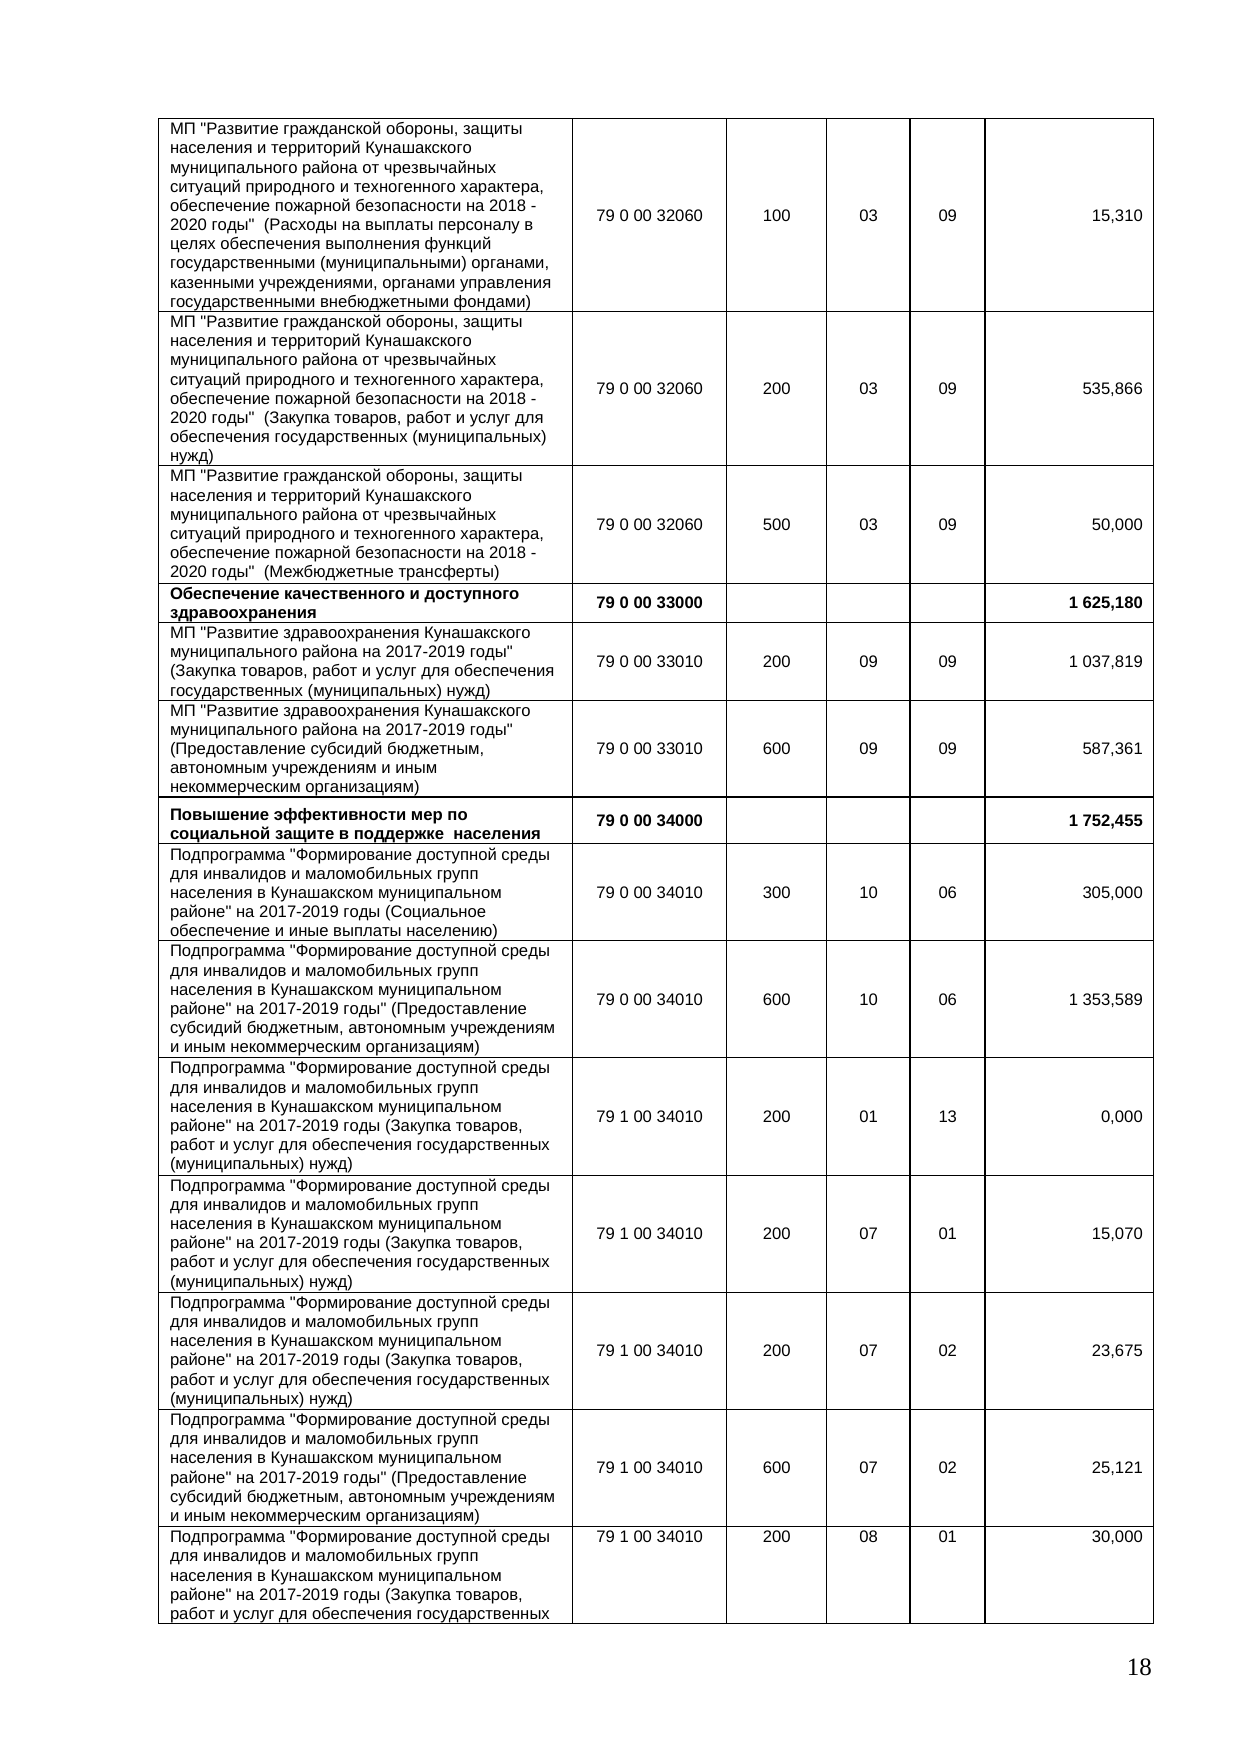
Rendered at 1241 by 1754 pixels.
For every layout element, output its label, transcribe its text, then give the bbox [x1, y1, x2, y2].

table_cell 50,000 [986, 466, 1153, 582]
table_cell 305,000 [986, 844, 1153, 940]
table_cell МП "Развитие гражданской обороны, защиты населения и территорий Кунашакского муниципального района от чрезвычайных ситуаций природного и техногенного характера, обеспечение пожарной безопасности на 2018 - 2020 годы" (Расходы на выплаты персоналу в целях обеспечения выполнения функций государственными (муниципальными) органами, казенными учреждениями, органами управления государственными внебюджетными фондами) [159, 119, 572, 311]
table_cell 200 [727, 1058, 826, 1174]
table_cell 1 353,589 [986, 941, 1153, 1057]
table_cell 07 [827, 1176, 909, 1292]
table_cell МП "Развитие здравоохранения Кунашакского муниципального района на 2017-2019 годы" (Предоставление субсидий бюджетным, автономным учреждениям и иным некоммерческим организациям) [159, 701, 572, 796]
table_cell 79 1 00 34010 [573, 1293, 726, 1409]
table_cell 587,361 [986, 701, 1153, 796]
table_cell 1 752,455 [986, 798, 1153, 843]
table_cell 15,310 [986, 119, 1153, 311]
table_cell 13 [911, 1058, 984, 1174]
table_cell Повышение эффективности мер по социальной защите в поддержке населения [159, 798, 572, 843]
table_cell Подпрограмма "Формирование доступной среды для инвалидов и маломобильных групп населения в Кунашакском муниципальном районе" на 2017-2019 годы" (Предоставление субсидий бюджетным, автономным учреждениям и иным некоммерческим организациям) [159, 941, 572, 1057]
table_cell 09 [911, 119, 984, 311]
table_cell [827, 798, 909, 843]
table_cell 1 037,819 [986, 623, 1153, 699]
table_cell 79 1 00 34010 [573, 1058, 726, 1174]
table_cell 01 [911, 1176, 984, 1292]
table_cell 200 [727, 1527, 826, 1623]
table_cell 79 0 00 33010 [573, 701, 726, 796]
table_cell 09 [911, 623, 984, 699]
table_cell 03 [827, 119, 909, 311]
table_cell 09 [827, 623, 909, 699]
table_cell 79 0 00 32060 [573, 119, 726, 311]
table_cell 06 [911, 844, 984, 940]
table_cell 03 [827, 466, 909, 582]
table_cell 500 [727, 466, 826, 582]
table_cell 03 [827, 312, 909, 465]
table_cell 79 1 00 34010 [573, 1527, 726, 1623]
table_cell 79 0 00 34010 [573, 941, 726, 1057]
table_cell 600 [727, 941, 826, 1057]
table_cell 02 [911, 1410, 984, 1526]
table_cell 07 [827, 1410, 909, 1526]
table_cell 300 [727, 844, 826, 940]
table_cell 200 [727, 1293, 826, 1409]
table_cell [911, 798, 984, 843]
table_cell 09 [911, 466, 984, 582]
table_cell [827, 584, 909, 622]
table_cell 79 0 00 34000 [573, 798, 726, 843]
table_cell 79 0 00 32060 [573, 466, 726, 582]
table_cell [911, 584, 984, 622]
table_cell МП "Развитие гражданской обороны, защиты населения и территорий Кунашакского муниципального района от чрезвычайных ситуаций природного и техногенного характера, обеспечение пожарной безопасности на 2018 - 2020 годы" (Межбюджетные трансферты) [159, 466, 572, 582]
table_cell 01 [911, 1527, 984, 1623]
table_cell 15,070 [986, 1176, 1153, 1292]
table_cell 09 [827, 701, 909, 796]
table_cell Обеспечение качественного и доступного здравоохранения [159, 584, 572, 622]
table_cell 02 [911, 1293, 984, 1409]
table_cell 79 0 00 34010 [573, 844, 726, 940]
table_cell 09 [911, 701, 984, 796]
table_cell 535,866 [986, 312, 1153, 465]
table_cell Подпрограмма "Формирование доступной среды для инвалидов и маломобильных групп населения в Кунашакском муниципальном районе" на 2017-2019 годы" (Предоставление субсидий бюджетным, автономным учреждениям и иным некоммерческим организациям) [159, 1410, 572, 1526]
table_cell 30,000 [986, 1527, 1153, 1623]
table_cell 1 625,180 [986, 584, 1153, 622]
table_cell [727, 798, 826, 843]
table_cell 79 0 00 33000 [573, 584, 726, 622]
table_cell 10 [827, 844, 909, 940]
table_cell МП "Развитие здравоохранения Кунашакского муниципального района на 2017-2019 годы" (Закупка товаров, работ и услуг для обеспечения государственных (муниципальных) нужд) [159, 623, 572, 699]
table_cell 08 [827, 1527, 909, 1623]
table_cell 09 [911, 312, 984, 465]
table_cell 79 1 00 34010 [573, 1176, 726, 1292]
table_cell 0,000 [986, 1058, 1153, 1174]
table_cell 79 0 00 33010 [573, 623, 726, 699]
table_cell 25,121 [986, 1410, 1153, 1526]
table_cell 200 [727, 623, 826, 699]
table_cell 01 [827, 1058, 909, 1174]
table_cell [727, 584, 826, 622]
table_cell 10 [827, 941, 909, 1057]
table_cell 100 [727, 119, 826, 311]
table_cell 200 [727, 1176, 826, 1292]
table_cell 600 [727, 701, 826, 796]
table_cell Подпрограмма "Формирование доступной среды для инвалидов и маломобильных групп населения в Кунашакском муниципальном районе" на 2017-2019 годы (Социальное обеспечение и иные выплаты населению) [159, 844, 572, 940]
table_cell 200 [727, 312, 826, 465]
table_cell 600 [727, 1410, 826, 1526]
table_cell 23,675 [986, 1293, 1153, 1409]
table_cell 07 [827, 1293, 909, 1409]
table_cell 06 [911, 941, 984, 1057]
table_cell 79 0 00 32060 [573, 312, 726, 465]
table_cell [159, 1527, 572, 1623]
table_cell 79 1 00 34010 [573, 1410, 726, 1526]
table_cell МП "Развитие гражданской обороны, защиты населения и территорий Кунашакского муниципального района от чрезвычайных ситуаций природного и техногенного характера, обеспечение пожарной безопасности на 2018 - 2020 годы" (Закупка товаров, работ и услуг для обеспечения государственных (муниципальных) нужд) [159, 312, 572, 465]
